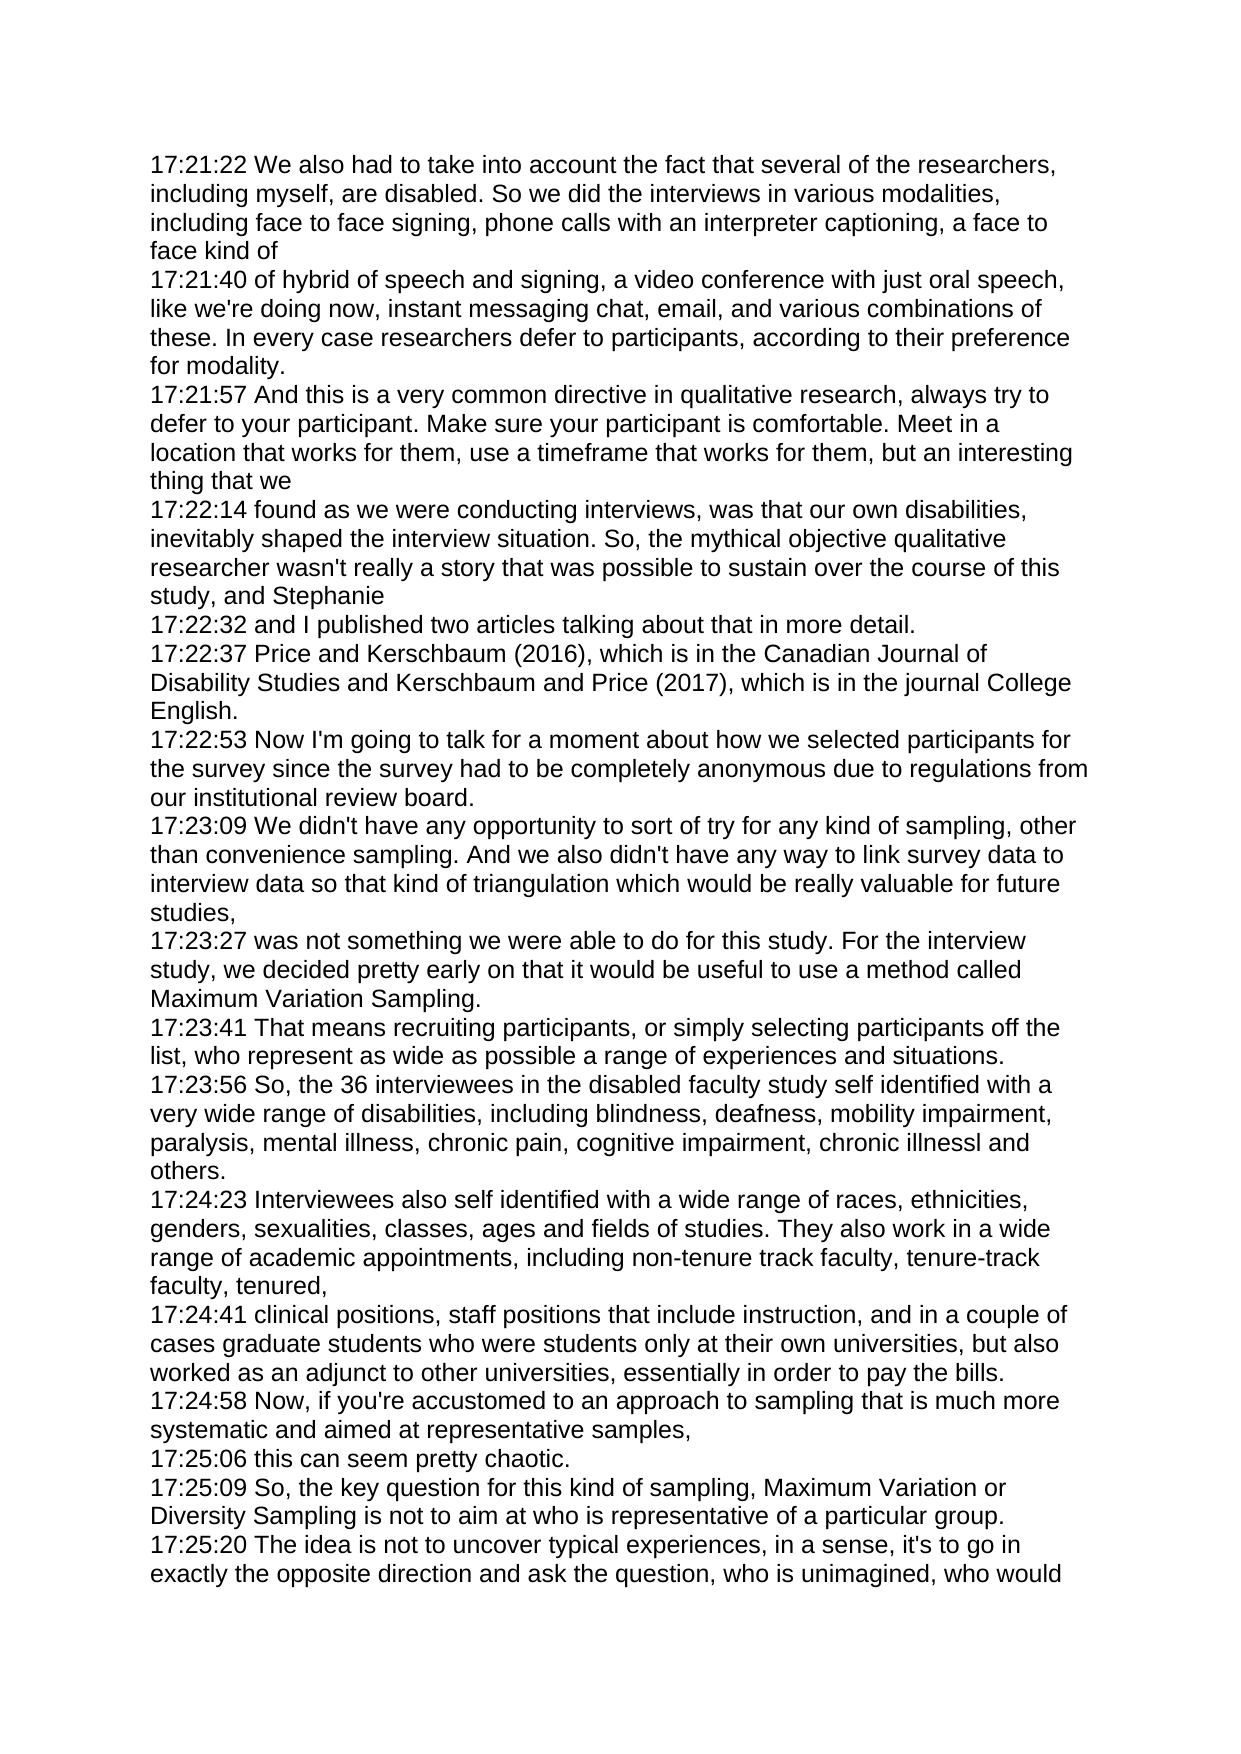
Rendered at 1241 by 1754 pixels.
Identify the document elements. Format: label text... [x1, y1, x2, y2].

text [150, 1530, 1090, 1587]
text 17:22:32 and I published two articles talking about that in more detail. [150, 610, 1090, 639]
text 17:24:23 Interviewees also self identified with a wide range of races, ethnicities, genders, sexualities, classes, ages and fields of studies. They also work in a wide range of academic appointments, including non-tenure track faculty, tenure-track faculty, tenured, [150, 1185, 1090, 1300]
text 17:21:57 And this is a very common directive in qualitative research, always try to defer to your participant. Make sure your participant is comfortable. Meet in a location that works for them, use a timeframe that works for them, but an interesting thing that we [150, 380, 1090, 495]
text 17:22:53 Now I'm going to talk for a moment about how we selected participants for the survey since the survey had to be completely anonymous due to regulations from our institutional review board. [150, 725, 1090, 811]
text 17:23:56 So, the 36 interviewees in the disabled faculty study self identified with a very wide range of disabilities, including blindness, deafness, mobility impairment, paralysis, mental illness, chronic pain, cognitive impairment, chronic illnessl and others. [150, 1070, 1090, 1185]
text 17:25:09 So, the key question for this kind of sampling, Maximum Variation or Diversity Sampling is not to aim at who is representative of a particular group. [150, 1472, 1090, 1530]
text 17:22:14 found as we were conducting interviews, was that our own disabilities, inevitably shaped the interview situation. So, the mythical objective qualitative researcher wasn't really a story that was possible to sustain over the course of this study, and Stephanie [150, 495, 1090, 610]
text 17:21:22 We also had to take into account the fact that several of the researchers, including myself, are disabled. So we did the interviews in various modalities, including face to face signing, phone calls with an interpreter captioning, a face to face kind of [150, 150, 1090, 265]
text 17:24:58 Now, if you're accustomed to an approach to sampling that is much more systematic and aimed at representative samples, [150, 1386, 1090, 1444]
text 17:25:06 this can seem pretty chaotic. [150, 1444, 1090, 1472]
text 17:24:41 clinical positions, staff positions that include instruction, and in a couple of cases graduate students who were students only at their own universities, but also worked as an adjunct to other universities, essentially in order to pay the bills. [150, 1300, 1090, 1386]
text 17:23:41 That means recruiting participants, or simply selecting participants off the list, who represent as wide as possible a range of experiences and situations. [150, 1012, 1090, 1070]
text 17:23:09 We didn't have any opportunity to sort of try for any kind of sampling, other than convenience sampling. And we also didn't have any way to link survey data to interview data so that kind of triangulation which would be really valuable for future studies, [150, 811, 1090, 926]
text 17:21:40 of hybrid of speech and signing, a video conference with just oral speech, like we're doing now, instant messaging chat, email, and various combinations of these. In every case researchers defer to participants, according to their preference for modality. [150, 265, 1090, 380]
text 17:22:37 Price and Kerschbaum (2016), which is in the Canadian Journal of Disability Studies and Kerschbaum and Price (2017), which is in the journal College English. [150, 639, 1090, 725]
text 17:23:27 was not something we were able to do for this study. For the interview study, we decided pretty early on that it would be useful to use a method called Maximum Variation Sampling. [150, 926, 1090, 1012]
